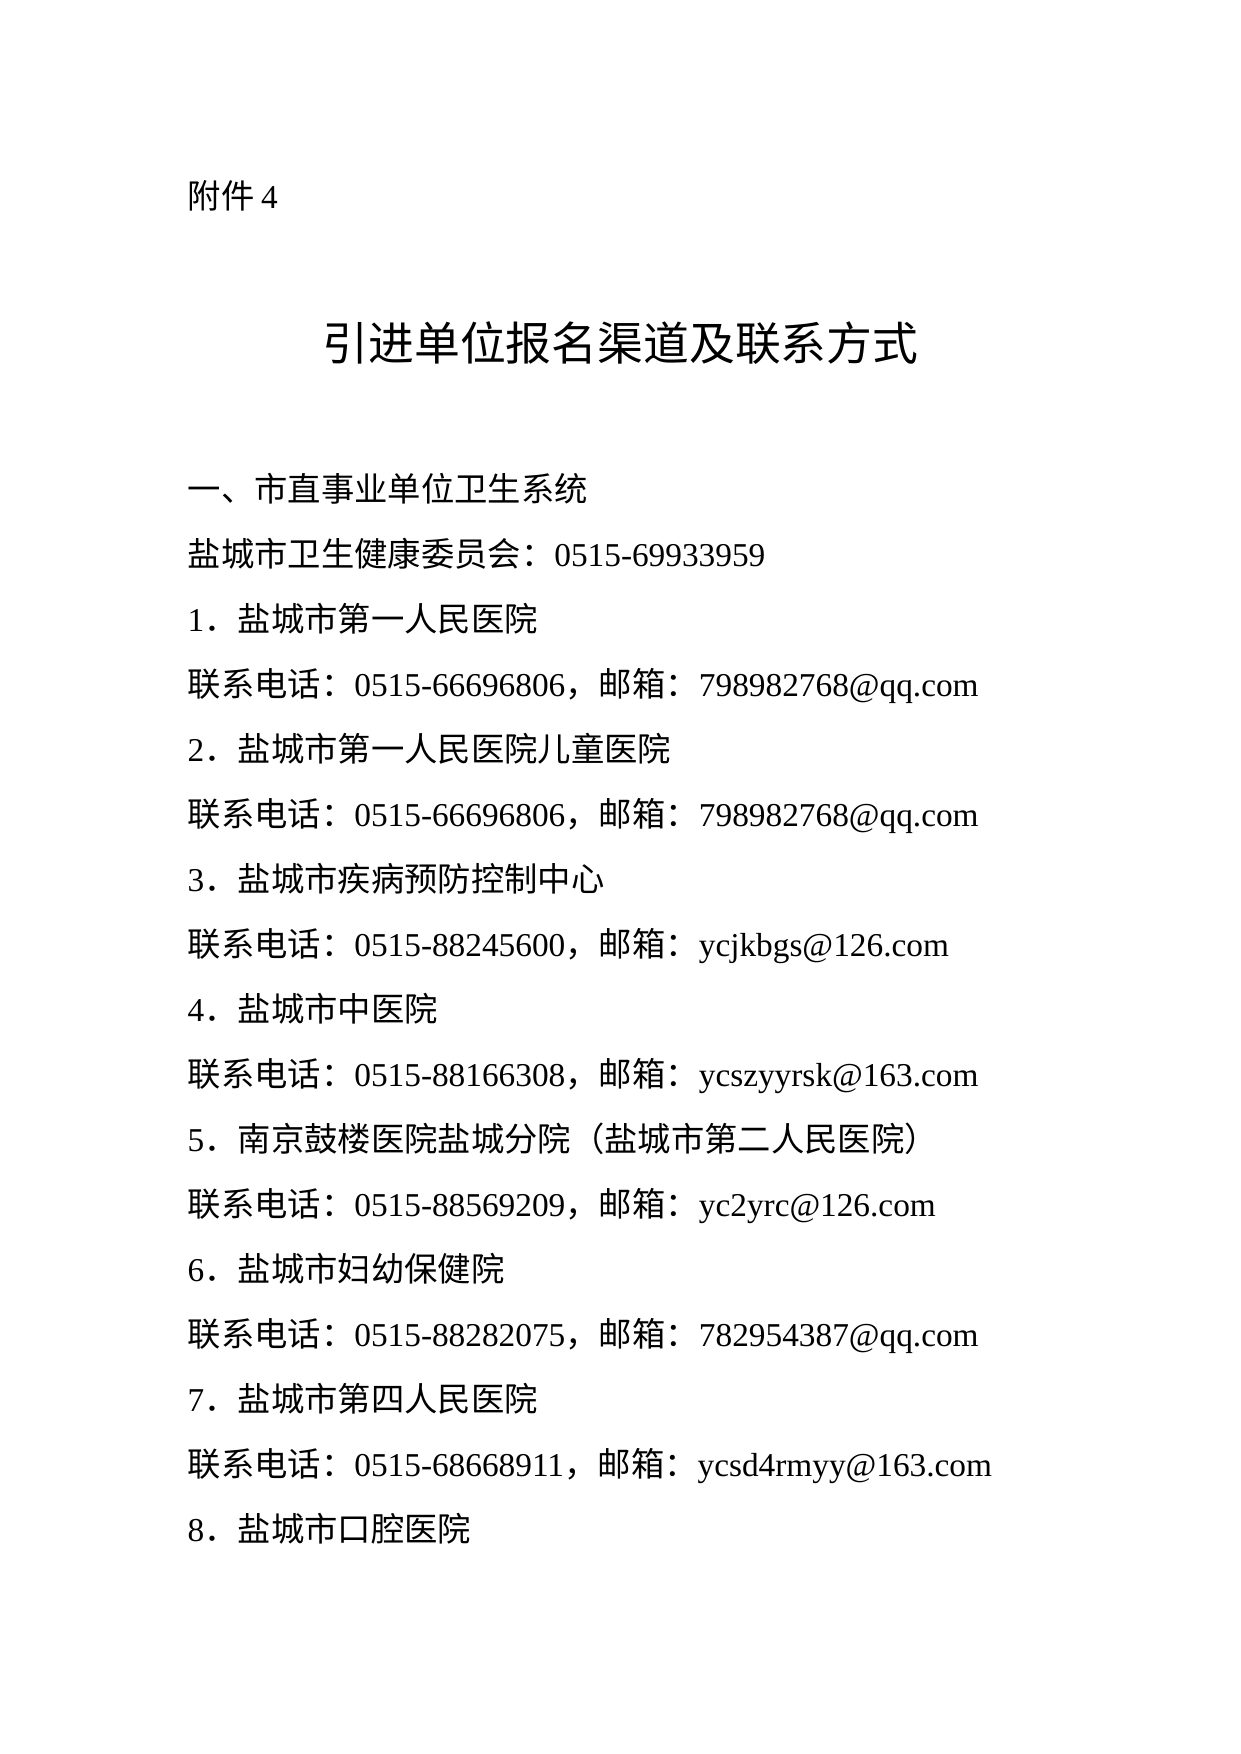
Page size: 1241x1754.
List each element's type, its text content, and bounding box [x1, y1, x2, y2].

text 盐城市卫生健康委员会：0515-69933959 [187, 519, 1053, 584]
text 附件4 [187, 162, 1053, 227]
text 6．盐城市妇幼保健院 [187, 1234, 1053, 1299]
text 4．盐城市中医院 [187, 974, 1053, 1039]
text 1．盐城市第一人民医院 [187, 584, 1053, 649]
text 一、市直事业单位卫生系统 [187, 454, 1053, 519]
text 联系电话：0515-66696806，邮箱：798982768@qq.com [187, 649, 1053, 714]
text 2．盐城市第一人民医院儿童医院 [187, 714, 1053, 779]
text 联系电话：0515-68668911，邮箱：ycsd4rmyy@163.com [187, 1429, 1053, 1494]
text 联系电话：0515-88245600，邮箱：ycjkbgs@126.com [187, 909, 1053, 974]
text 联系电话：0515-88166308，邮箱：ycszyyrsk@163.com [187, 1039, 1053, 1104]
text 联系电话：0515-66696806，邮箱：798982768@qq.com [187, 779, 1053, 844]
text 7．盐城市第四人民医院 [187, 1364, 1053, 1429]
text 8．盐城市口腔医院 [187, 1494, 1053, 1559]
text 联系电话：0515-88569209，邮箱：yc2yrc@126.com [187, 1169, 1053, 1234]
text 联系电话：0515-88282075，邮箱：782954387@qq.com [187, 1299, 1053, 1364]
text 引进单位报名渠道及联系方式 [187, 292, 1053, 389]
text 3．盐城市疾病预防控制中心 [187, 844, 1053, 909]
text 5．南京鼓楼医院盐城分院（盐城市第二人民医院） [187, 1104, 1053, 1169]
